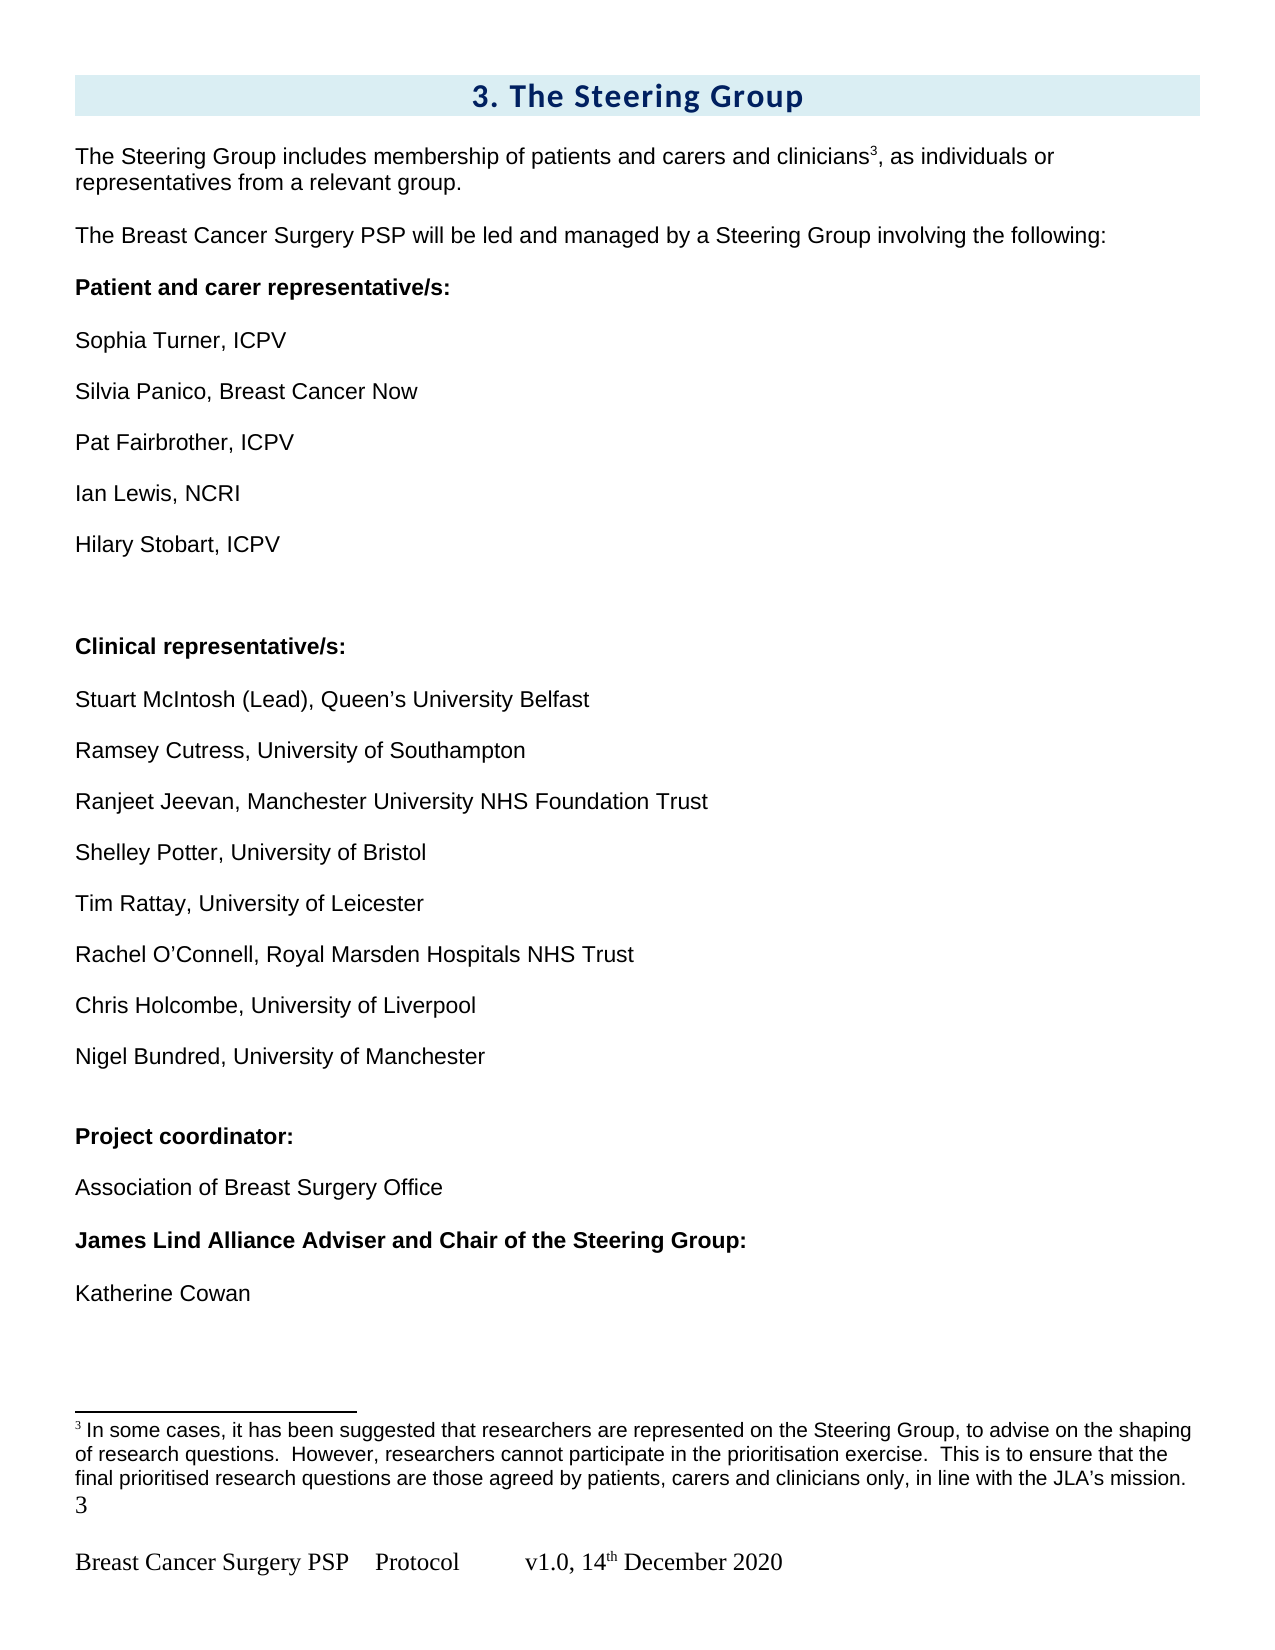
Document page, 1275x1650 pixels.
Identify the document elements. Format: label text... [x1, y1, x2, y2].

text The Steering Group includes membership of patients and carers and clinicians, as individuals or representatives from a relevant group. [75, 143, 1200, 195]
text Association of Breast Surgery Office [75, 1174, 1200, 1201]
text James Lind Alliance Adviser and Chair of the Steering Group: [75, 1227, 1200, 1253]
text Shelley Potter, University of Bristol [75, 839, 1200, 866]
text Hilary Stobart, ICPV [75, 531, 1200, 558]
text Ramsey Cutress, University of Southampton [75, 737, 1200, 763]
text Tim Rattay, University of Leicester [75, 890, 1200, 917]
text Chris Holcombe, University of Liverpool [75, 992, 1200, 1019]
text Clinical representative/s: [75, 633, 1200, 660]
subtitle 3. The Steering Group [75, 75, 1200, 116]
text Silvia Panico, Breast Cancer Now [75, 378, 1200, 404]
text Sophia Turner, ICPV [75, 327, 1200, 353]
text Katherine Cowan [75, 1279, 1200, 1306]
text The Breast Cancer Surgery PSP will be led and managed by a Steering Group involving the following: [75, 222, 1200, 248]
text Ian Lewis, NCRI [75, 480, 1200, 507]
text Ranjeet Jeevan, Manchester University NHS Foundation Trust [75, 788, 1200, 814]
text Pat Fairbrother, ICPV [75, 429, 1200, 456]
text Nigel Bundred, University of Manchester [75, 1043, 1200, 1070]
text Patient and carer representative/s: [75, 274, 1200, 301]
text Stuart McIntosh (Lead), Queen’s University Belfast [75, 686, 1200, 712]
text Rachel O’Connell, Royal Marsden Hospitals NHS Trust [75, 941, 1200, 968]
text Project coordinator: [75, 1123, 1200, 1149]
